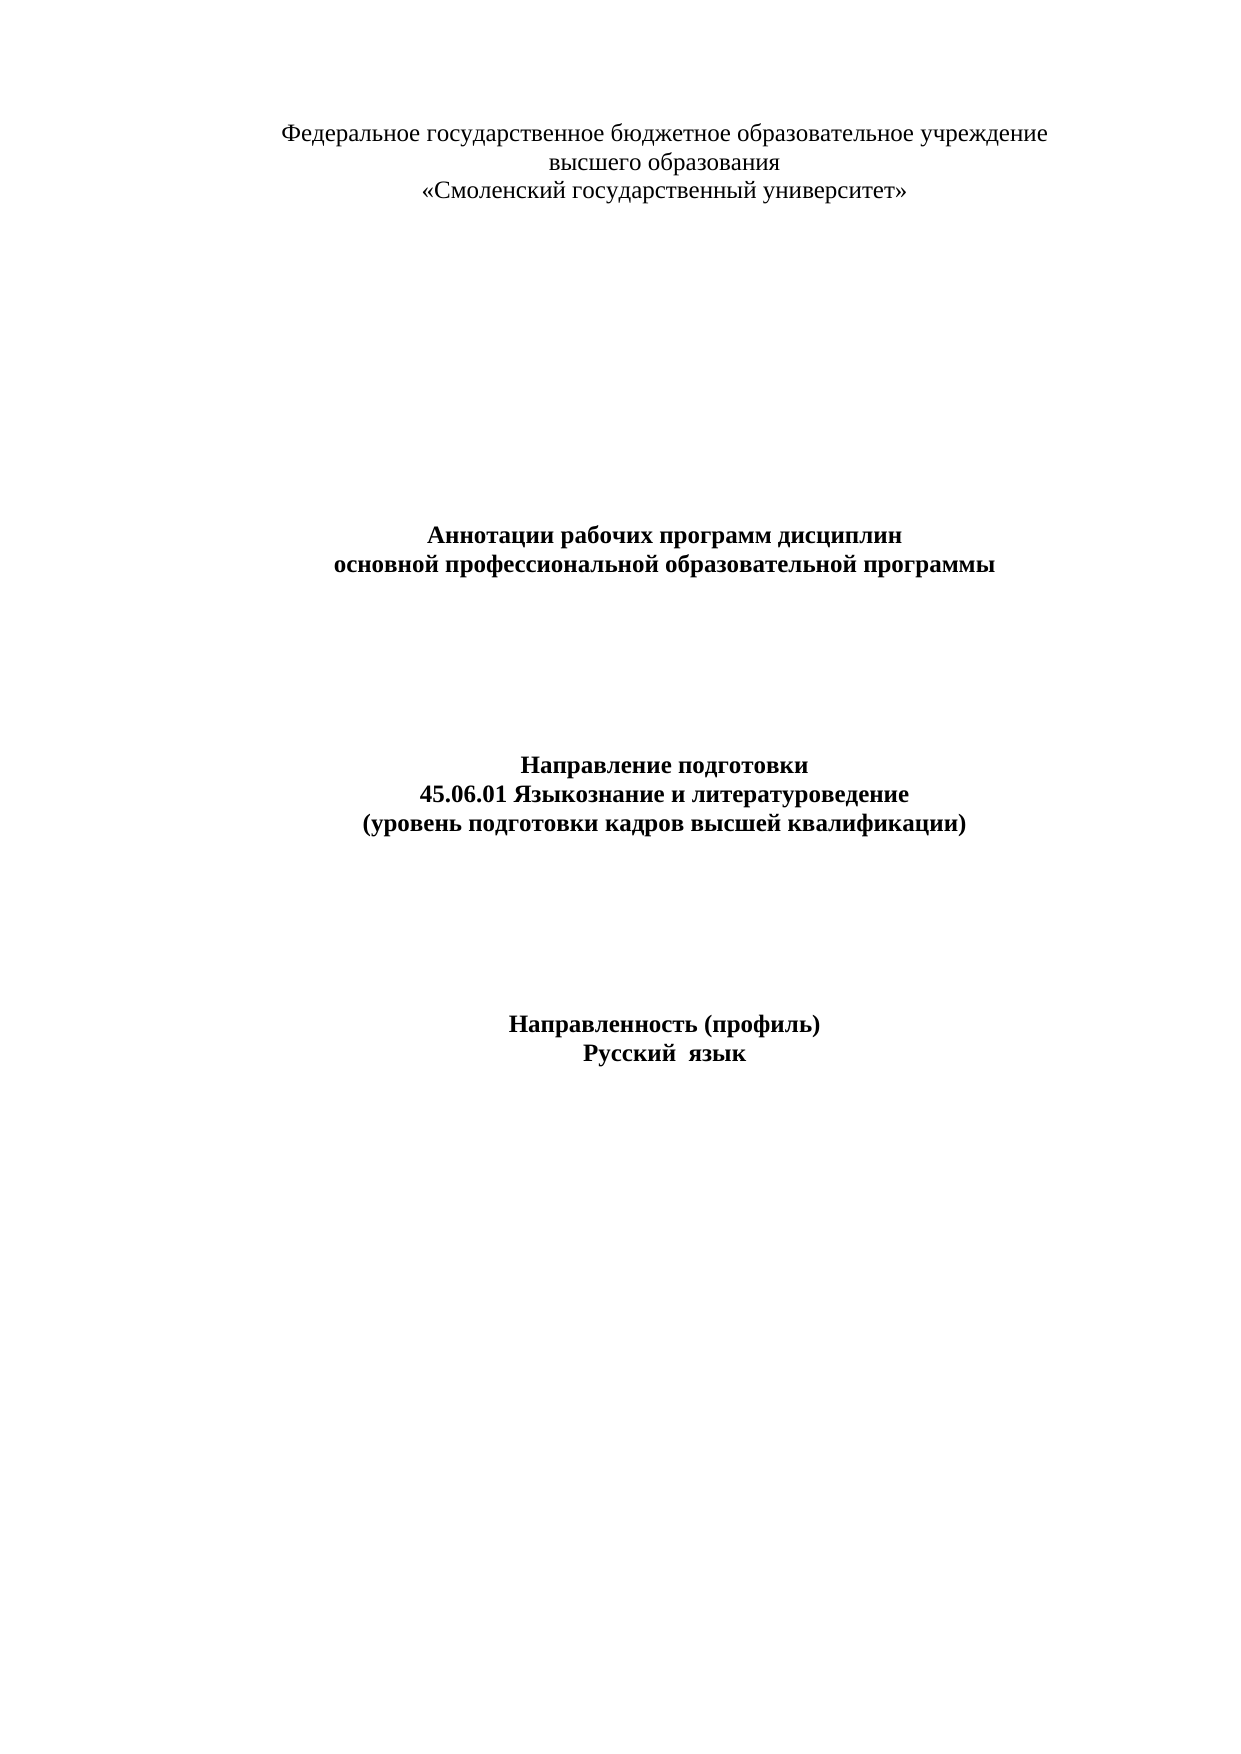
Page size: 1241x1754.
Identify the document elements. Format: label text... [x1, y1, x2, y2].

text высшего образования [177, 147, 1152, 176]
text Аннотации рабочих программ дисциплин [177, 521, 1152, 549]
text Русский язык [177, 1038, 1152, 1067]
text (уровень подготовки кадров высшей квалификации) [177, 808, 1152, 837]
text 45.06.01 Языкознание и литературоведение [177, 779, 1152, 808]
text основной профессиональной образовательной программы [177, 549, 1152, 578]
text «Смоленский государственный университет» [177, 176, 1152, 204]
text Направленность (профиль) [177, 1009, 1152, 1038]
text Федеральное государственное бюджетное образовательное учреждение [177, 118, 1152, 147]
text Направление подготовки [177, 751, 1152, 779]
